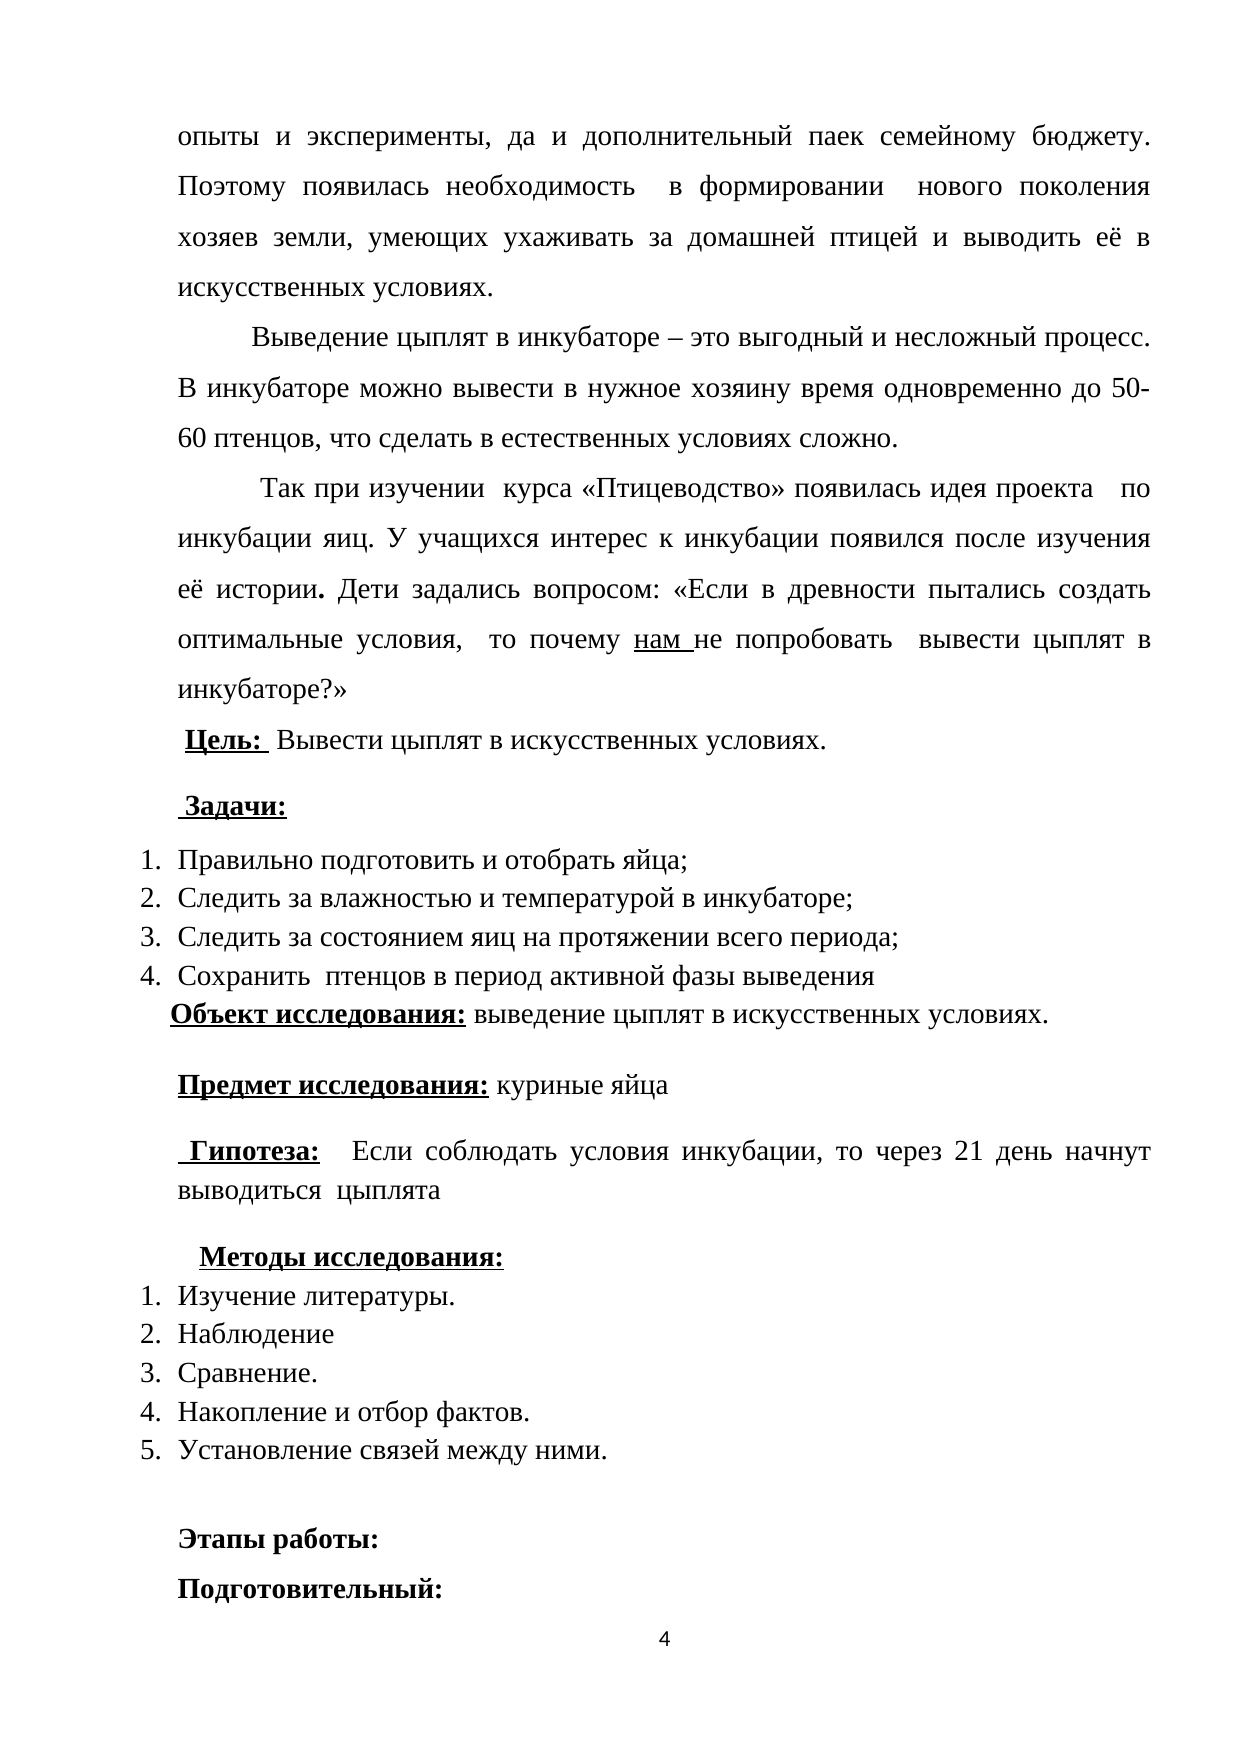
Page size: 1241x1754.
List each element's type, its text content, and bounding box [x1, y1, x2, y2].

text Подготовительный: [177, 1571, 1152, 1605]
list Накопление и отбор фактов. [140, 1394, 1152, 1427]
list Правильно подготовить и отобрать яйца; [140, 842, 1152, 876]
text Цель: Вывести цыплят в искусственных условиях. [177, 722, 1152, 755]
text Объект исследования: выведение цыплят в искусственных условиях. [162, 996, 1152, 1030]
text Этапы работы: [177, 1521, 1152, 1554]
list Сохранить птенцов в период активной фазы выведения [140, 958, 1152, 991]
text Так при изучении курса «Птицеводство» появилась идея проекта по инкубации яиц. У учащихся интерес к инкубации появился после изучения её истории. Дети задались вопросом: «Если в древности пытались создать оптимальные условия, то почему нам не попробовать вывести цыплят в инкубаторе?» [177, 470, 1152, 705]
text Задачи: [177, 788, 1152, 821]
text Предмет исследования: куриные яйца [177, 1067, 1152, 1101]
list Установление связей между ними. [140, 1432, 1152, 1466]
list Следить за влажностью и температурой в инкубаторе; [140, 881, 1152, 914]
list Наблюдение [140, 1317, 1152, 1350]
text Гипотеза: Если соблюдать условия инкубации, то через 21 день начнут выводиться цыплята [177, 1133, 1152, 1205]
text Выведение цыплят в инкубаторе – это выгодный и несложный процесс. В инкубаторе можно вывести в нужное хозяину время одновременно до 50-60 птенцов, что сделать в естественных условиях сложно. [177, 319, 1152, 453]
text Методы исследования: [177, 1239, 1152, 1273]
list Следить за состоянием яиц на протяжении всего периода; [140, 919, 1152, 953]
list Сравнение. [140, 1355, 1152, 1389]
list Изучение литературы. [140, 1278, 1152, 1312]
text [177, 118, 1152, 303]
